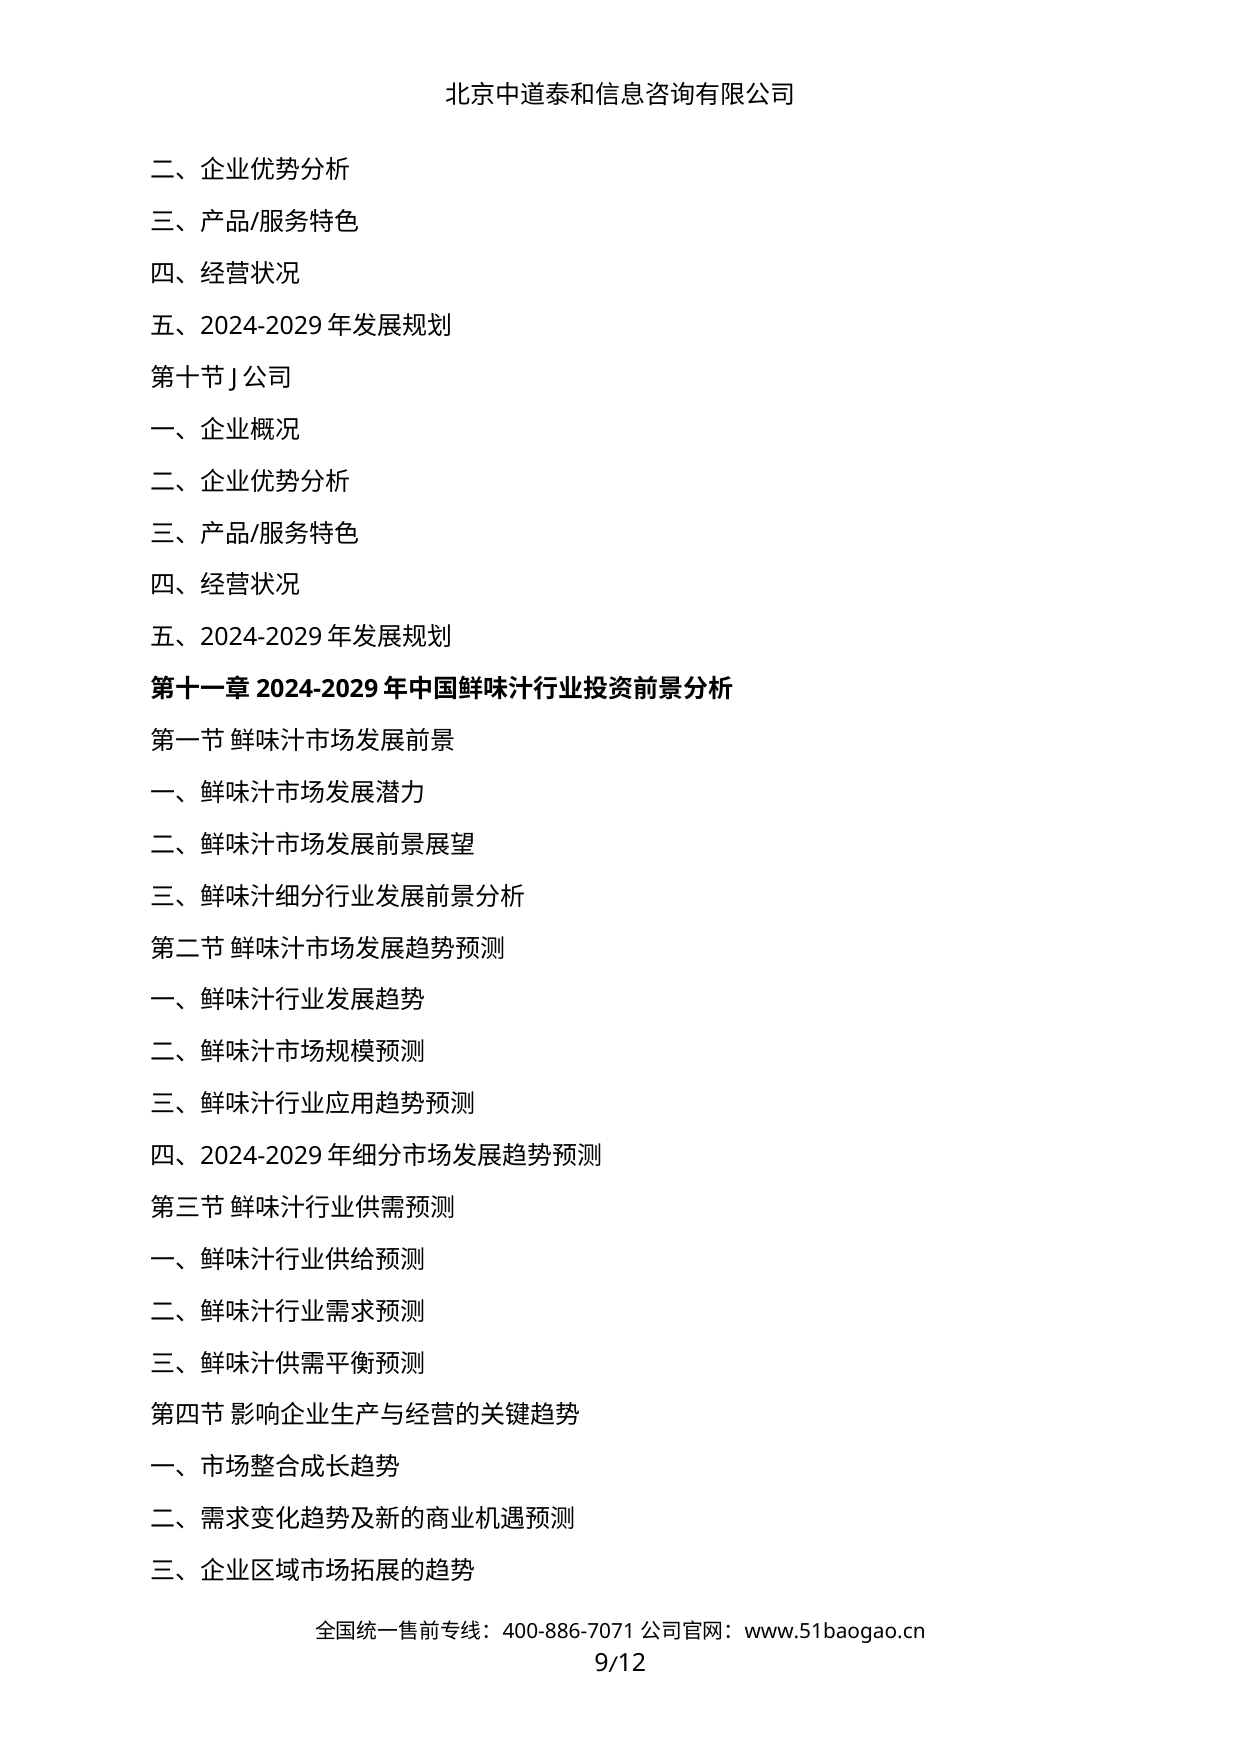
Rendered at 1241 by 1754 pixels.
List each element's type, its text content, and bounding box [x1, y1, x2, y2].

text 三、鲜味汁细分行业发展前景分析 [150, 876, 1090, 912]
text 四、经营状况 [150, 254, 1090, 290]
text 第四节 影响企业生产与经营的关键趋势 [150, 1395, 1090, 1431]
text 二、企业优势分析 [150, 150, 1090, 186]
text 二、企业优势分析 [150, 461, 1090, 497]
text 第十节 J公司 [150, 357, 1090, 394]
text 第一节 鲜味汁市场发展前景 [150, 721, 1090, 757]
text 一、鲜味汁行业发展趋势 [150, 980, 1090, 1016]
text 三、产品/服务特色 [150, 202, 1090, 238]
text 一、鲜味汁行业供给预测 [150, 1239, 1090, 1276]
text 五、2024-2029年发展规划 [150, 306, 1090, 342]
text 三、鲜味汁供需平衡预测 [150, 1343, 1090, 1379]
text 二、需求变化趋势及新的商业机遇预测 [150, 1499, 1090, 1535]
text 第二节 鲜味汁市场发展趋势预测 [150, 928, 1090, 964]
text 二、鲜味汁市场规模预测 [150, 1032, 1090, 1068]
text 五、2024-2029年发展规划 [150, 617, 1090, 653]
text 一、市场整合成长趋势 [150, 1447, 1090, 1483]
text 四、2024-2029年细分市场发展趋势预测 [150, 1136, 1090, 1172]
text 二、鲜味汁行业需求预测 [150, 1291, 1090, 1327]
text 第十一章 2024-2029年中国鲜味汁行业投资前景分析 [150, 669, 1090, 705]
text 四、经营状况 [150, 565, 1090, 601]
text 第三节 鲜味汁行业供需预测 [150, 1187, 1090, 1224]
text 三、企业区域市场拓展的趋势 [150, 1551, 1090, 1587]
text 三、产品/服务特色 [150, 513, 1090, 549]
text 二、鲜味汁市场发展前景展望 [150, 824, 1090, 861]
text 一、企业概况 [150, 409, 1090, 446]
text 一、鲜味汁市场发展潜力 [150, 772, 1090, 809]
text 三、鲜味汁行业应用趋势预测 [150, 1084, 1090, 1120]
